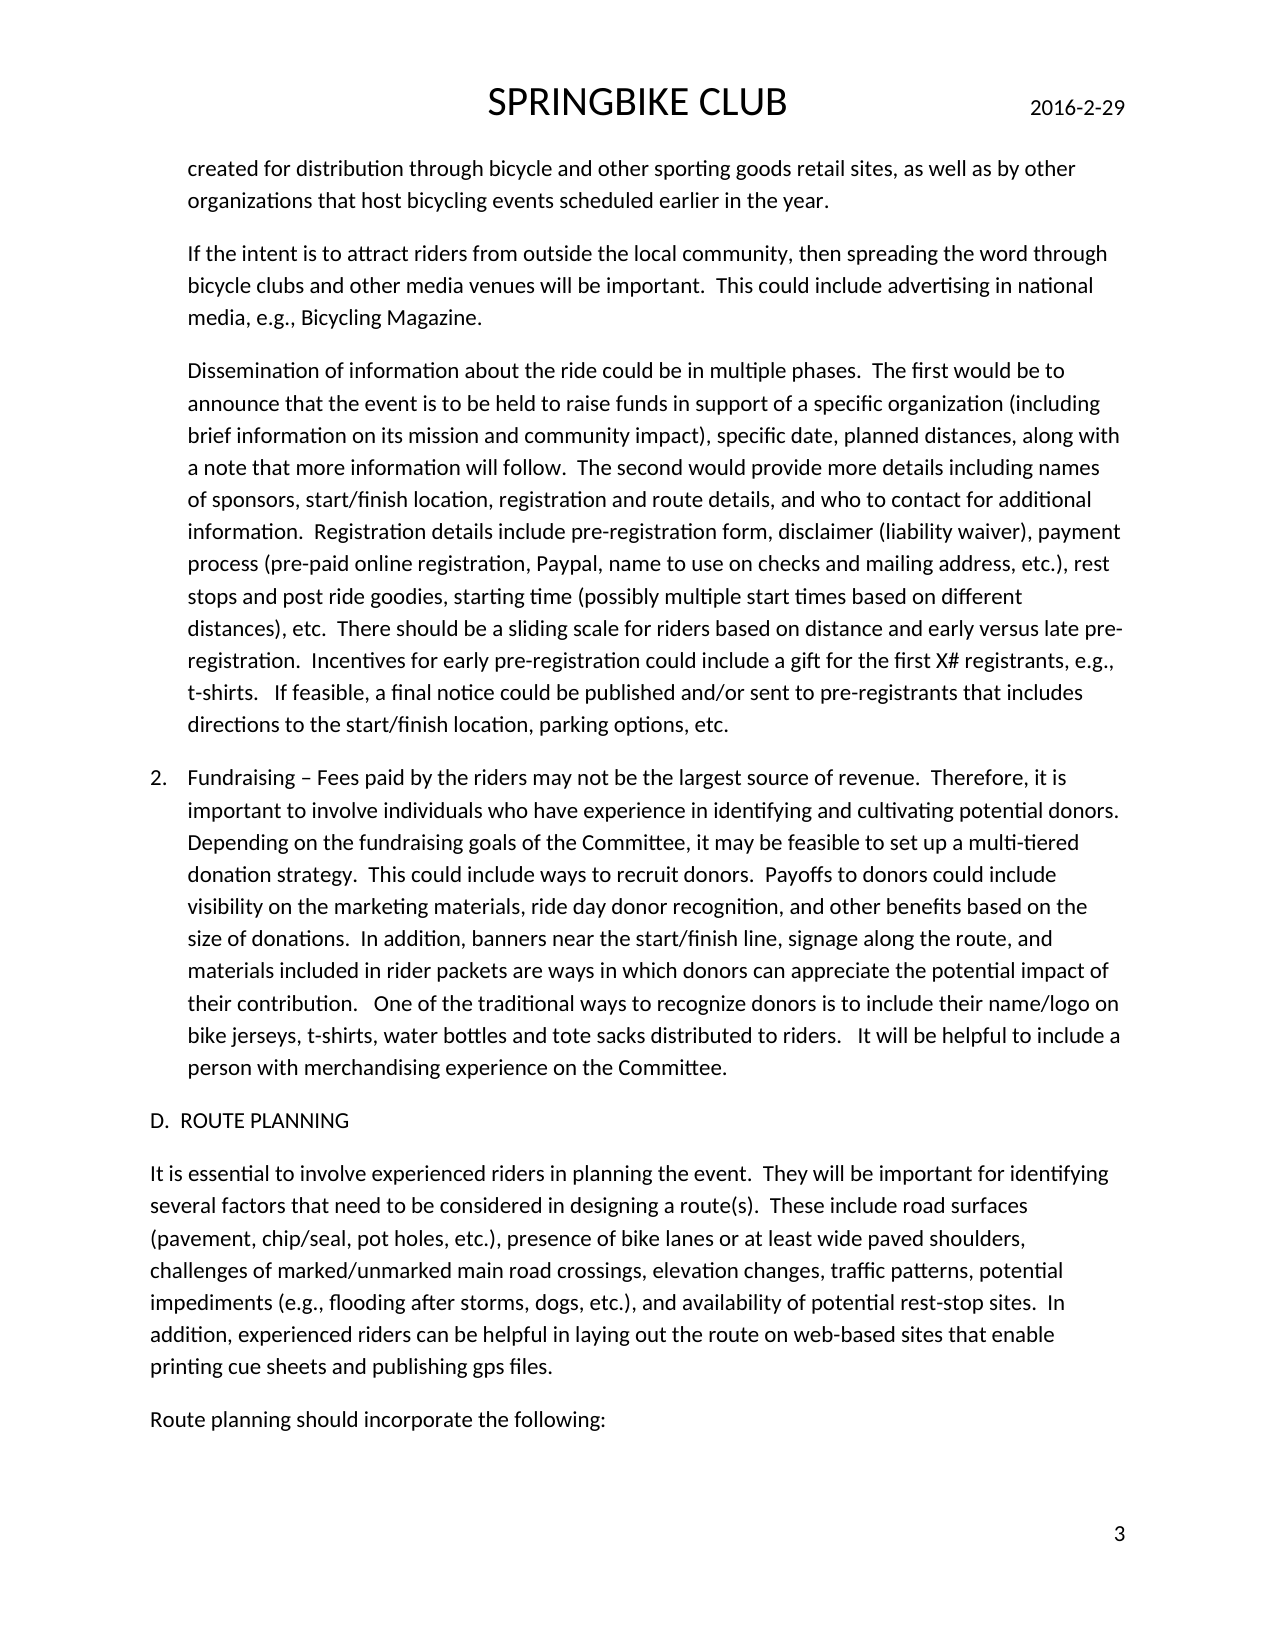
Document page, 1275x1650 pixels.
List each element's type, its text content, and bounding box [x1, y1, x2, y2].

text Route planning should incorporate the following: [150, 1405, 1125, 1433]
text If the intent is to attract riders from outside the local community, then spreading the word through bicycle clubs and other media venues will be important. This could include advertising in national media, e.g., Bicycling Magazine. [187, 239, 1125, 331]
list Fundraising – Fees paid by the riders may not be the largest source of revenue. Therefore, it is important to involve individuals who have experience in identifying and cultivating potential donors. Depending on the fundraising goals of the Committee, it may be feasible to set up a multi-tiered donation strategy. This could include ways to recruit donors. Payoffs to donors could include visibility on the marketing materials, ride day donor recognition, and other benefits based on the size of donations. In addition, banners near the start/finish line, signage along the route, and materials included in rider packets are ways in which donors can appreciate the potential impact of their contribution. One of the traditional ways to recognize donors is to include their name/logo on bike jerseys, t-shirts, water bottles and tote sacks distributed to riders. It will be helpful to include a person with merchandising experience on the Committee. [150, 763, 1125, 1081]
text It is essential to involve experienced riders in planning the event. They will be important for identifying several factors that need to be considered in designing a route(s). These include road surfaces (pavement, chip/seal, pot holes, etc.), presence of bike lanes or at least wide paved shoulders, challenges of marked/unmarked main road crossings, elevation changes, traffic patterns, potential impediments (e.g., flooding after storms, dogs, etc.), and availability of potential rest-stop sites. In addition, experienced riders can be helpful in laying out the route on web-based sites that enable printing cue sheets and publishing gps files. [150, 1159, 1125, 1380]
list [150, 154, 1125, 214]
text D. ROUTE PLANNING [150, 1106, 1125, 1134]
text Dissemination of information about the ride could be in multiple phases. The first would be to announce that the event is to be held to raise funds in support of a specific organization (including brief information on its mission and community impact), specific date, planned distances, along with a note that more information will follow. The second would provide more details including names of sponsors, start/finish location, registration and route details, and who to contact for additional information. Registration details include pre-registration form, disclaimer (liability waiver), payment process (pre-paid online registration, Paypal, name to use on checks and mailing address, etc.), rest stops and post ride goodies, starting time (possibly multiple start times based on different distances), etc. There should be a sliding scale for riders based on distance and early versus late pre-registration. Incentives for early pre-registration could include a gift for the first X# registrants, e.g., t-shirts. If feasible, a final notice could be published and/or sent to pre-registrants that includes directions to the start/finish location, parking options, etc. [187, 356, 1125, 738]
